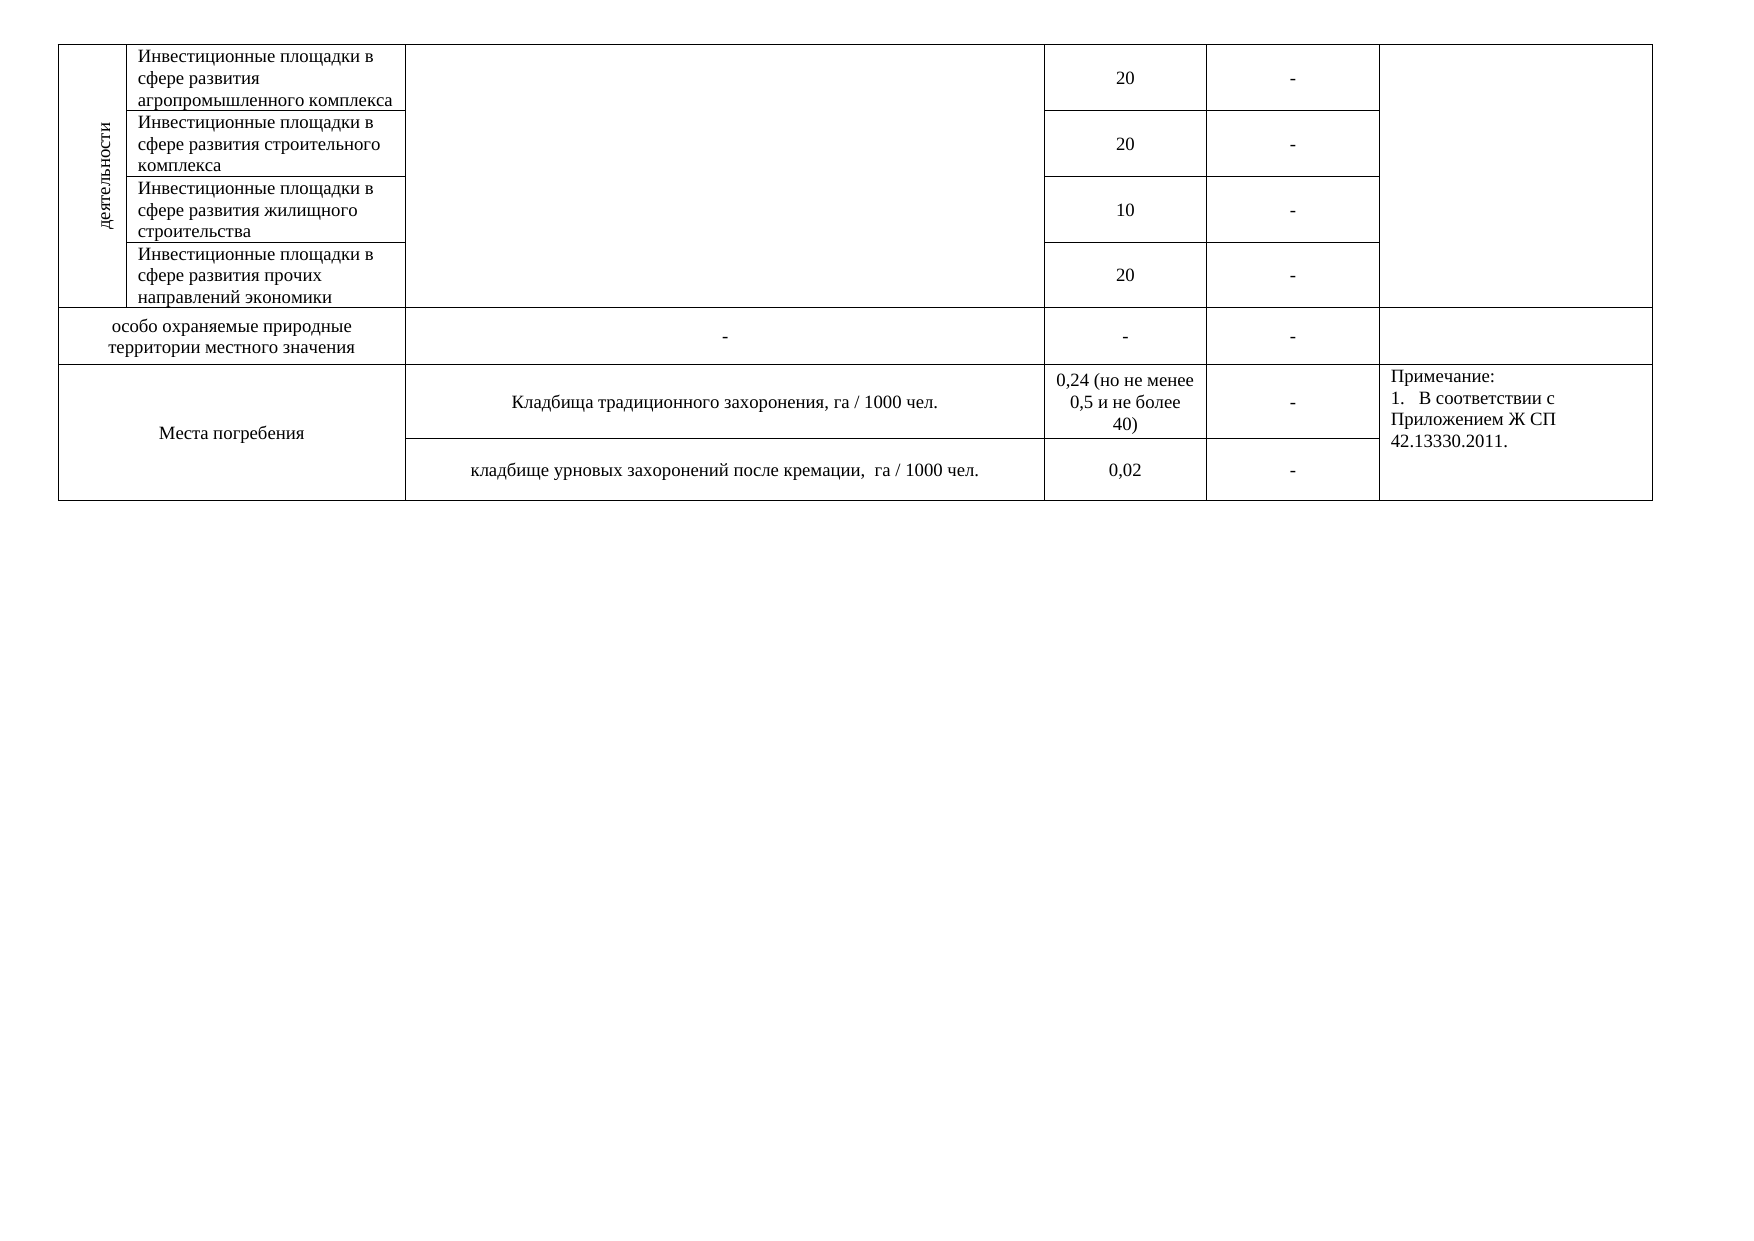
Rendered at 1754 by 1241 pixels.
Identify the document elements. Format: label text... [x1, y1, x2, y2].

table_cell 10 [1045, 177, 1206, 242]
table_cell 0,24 (но не менее 0,5 и не более 40) [1045, 365, 1206, 438]
table_cell - [1207, 365, 1379, 438]
table_cell Инвестиционные площадки в сфере развития прочих направлений экономики [127, 243, 405, 307]
table_cell - [1045, 308, 1206, 364]
table_cell 20 [1045, 243, 1206, 307]
table_cell - [1207, 243, 1379, 307]
table_cell - [1207, 308, 1379, 364]
table_cell - [1207, 45, 1379, 110]
table_cell Кладбища традиционного захоронения, га / 1000 чел. [406, 365, 1044, 438]
table_cell - [1207, 439, 1379, 500]
table_cell - [1207, 111, 1379, 176]
table_cell Инвестиционные площадки в сфере развития агропромышленного комплекса [127, 45, 405, 110]
table_cell Примечание: 1. В соответствии с Приложением Ж СП 42.13330.2011. [1380, 365, 1652, 500]
table_cell - [1207, 177, 1379, 242]
table_cell 20 [1045, 45, 1206, 110]
table_cell - [406, 308, 1044, 364]
table_cell [1380, 308, 1652, 364]
table_cell Инвестиционные площадки в сфере развития строительного комплекса [127, 111, 405, 176]
table_cell кладбище урновых захоронений после кремации, га / 1000 чел. [406, 439, 1044, 500]
table_cell особо охраняемые природные территории местного значения [59, 308, 405, 364]
table_cell 0,02 [1045, 439, 1206, 500]
table_cell Инвестиционные площадки в сфере развития жилищного строительства [127, 177, 405, 242]
table_cell Места погребения [59, 365, 405, 500]
table_cell 20 [1045, 111, 1206, 176]
